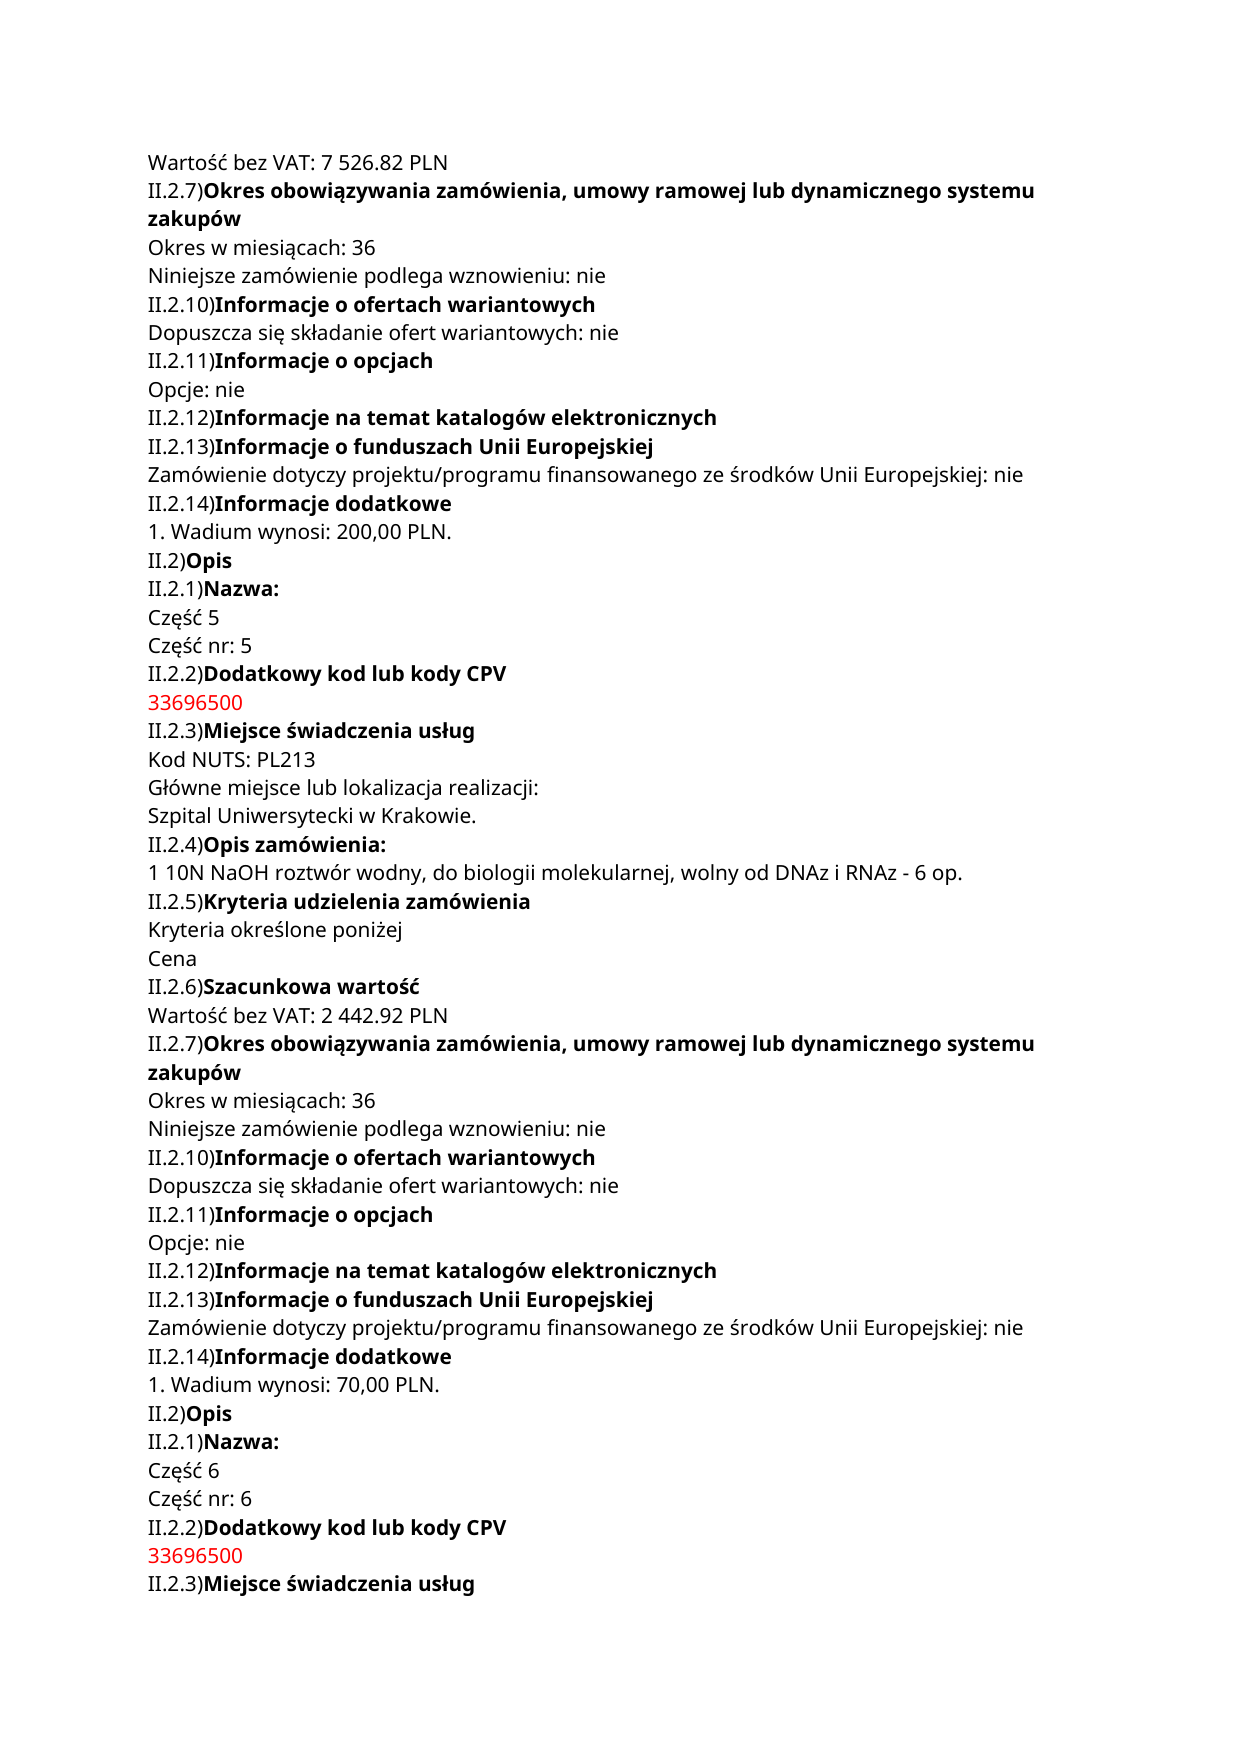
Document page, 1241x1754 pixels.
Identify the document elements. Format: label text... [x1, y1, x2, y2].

text Wartość bez VAT: 7 526.82 PLN [148, 148, 1093, 176]
text II.2.4)Opis zamówienia: [148, 830, 1093, 858]
text II.2.13)Informacje o funduszach Unii Europejskiej [148, 1285, 1093, 1313]
text II.2.12)Informacje na temat katalogów elektronicznych [148, 403, 1093, 432]
text 1 10N NaOH roztwór wodny, do biologii molekularnej, wolny od DNAz i RNAz - 6 op. [148, 858, 1093, 887]
text Opcje: nie [148, 1228, 1093, 1257]
text 33696500 [148, 688, 1093, 716]
text Kod NUTS: PL213 [148, 745, 1093, 773]
text Dopuszcza się składanie ofert wariantowych: nie [148, 318, 1093, 347]
text Szpital Uniwersytecki w Krakowie. [148, 802, 1093, 830]
text II.2.10)Informacje o ofertach wariantowych [148, 290, 1093, 318]
text Opcje: nie [148, 375, 1093, 403]
text II.2.14)Informacje dodatkowe [148, 1342, 1093, 1370]
text II.2.2)Dodatkowy kod lub kody CPV [148, 659, 1093, 688]
text II.2.14)Informacje dodatkowe [148, 489, 1093, 517]
text II.2.3)Miejsce świadczenia usług [148, 716, 1093, 745]
text II.2.2)Dodatkowy kod lub kody CPV [148, 1513, 1093, 1541]
text II.2)Opis [148, 546, 1093, 574]
text II.2.10)Informacje o ofertach wariantowych [148, 1143, 1093, 1171]
text 33696500 [148, 1541, 1093, 1569]
text Cena [148, 944, 1093, 972]
text II.2.7)Okres obowiązywania zamówienia, umowy ramowej lub dynamicznego systemu zakupów [148, 1029, 1093, 1086]
text Kryteria określone poniżej [148, 915, 1093, 944]
text Główne miejsce lub lokalizacja realizacji: [148, 773, 1093, 802]
text Dopuszcza się składanie ofert wariantowych: nie [148, 1171, 1093, 1200]
text Część 6 [148, 1456, 1093, 1484]
text Część 5 [148, 603, 1093, 631]
text II.2.1)Nazwa: [148, 574, 1093, 603]
text II.2.11)Informacje o opcjach [148, 1200, 1093, 1228]
text II.2.3)Miejsce świadczenia usług [148, 1569, 1093, 1598]
text II.2.1)Nazwa: [148, 1427, 1093, 1456]
text Okres w miesiącach: 36 [148, 1086, 1093, 1114]
text Okres w miesiącach: 36 [148, 233, 1093, 261]
text II.2.7)Okres obowiązywania zamówienia, umowy ramowej lub dynamicznego systemu zakupów [148, 176, 1093, 233]
text 1. Wadium wynosi: 200,00 PLN. [148, 517, 1093, 546]
text Część nr: 6 [148, 1484, 1093, 1513]
text Wartość bez VAT: 2 442.92 PLN [148, 1001, 1093, 1029]
text II.2.13)Informacje o funduszach Unii Europejskiej [148, 432, 1093, 460]
text II.2.12)Informacje na temat katalogów elektronicznych [148, 1257, 1093, 1285]
text II.2.11)Informacje o opcjach [148, 347, 1093, 375]
text II.2.5)Kryteria udzielenia zamówienia [148, 887, 1093, 915]
text 1. Wadium wynosi: 70,00 PLN. [148, 1370, 1093, 1399]
text Niniejsze zamówienie podlega wznowieniu: nie [148, 261, 1093, 290]
text Zamówienie dotyczy projektu/programu finansowanego ze środków Unii Europejskiej: nie [148, 460, 1093, 489]
text Część nr: 5 [148, 631, 1093, 659]
text Zamówienie dotyczy projektu/programu finansowanego ze środków Unii Europejskiej: nie [148, 1313, 1093, 1342]
text Niniejsze zamówienie podlega wznowieniu: nie [148, 1114, 1093, 1143]
text II.2)Opis [148, 1399, 1093, 1427]
text II.2.6)Szacunkowa wartość [148, 972, 1093, 1001]
